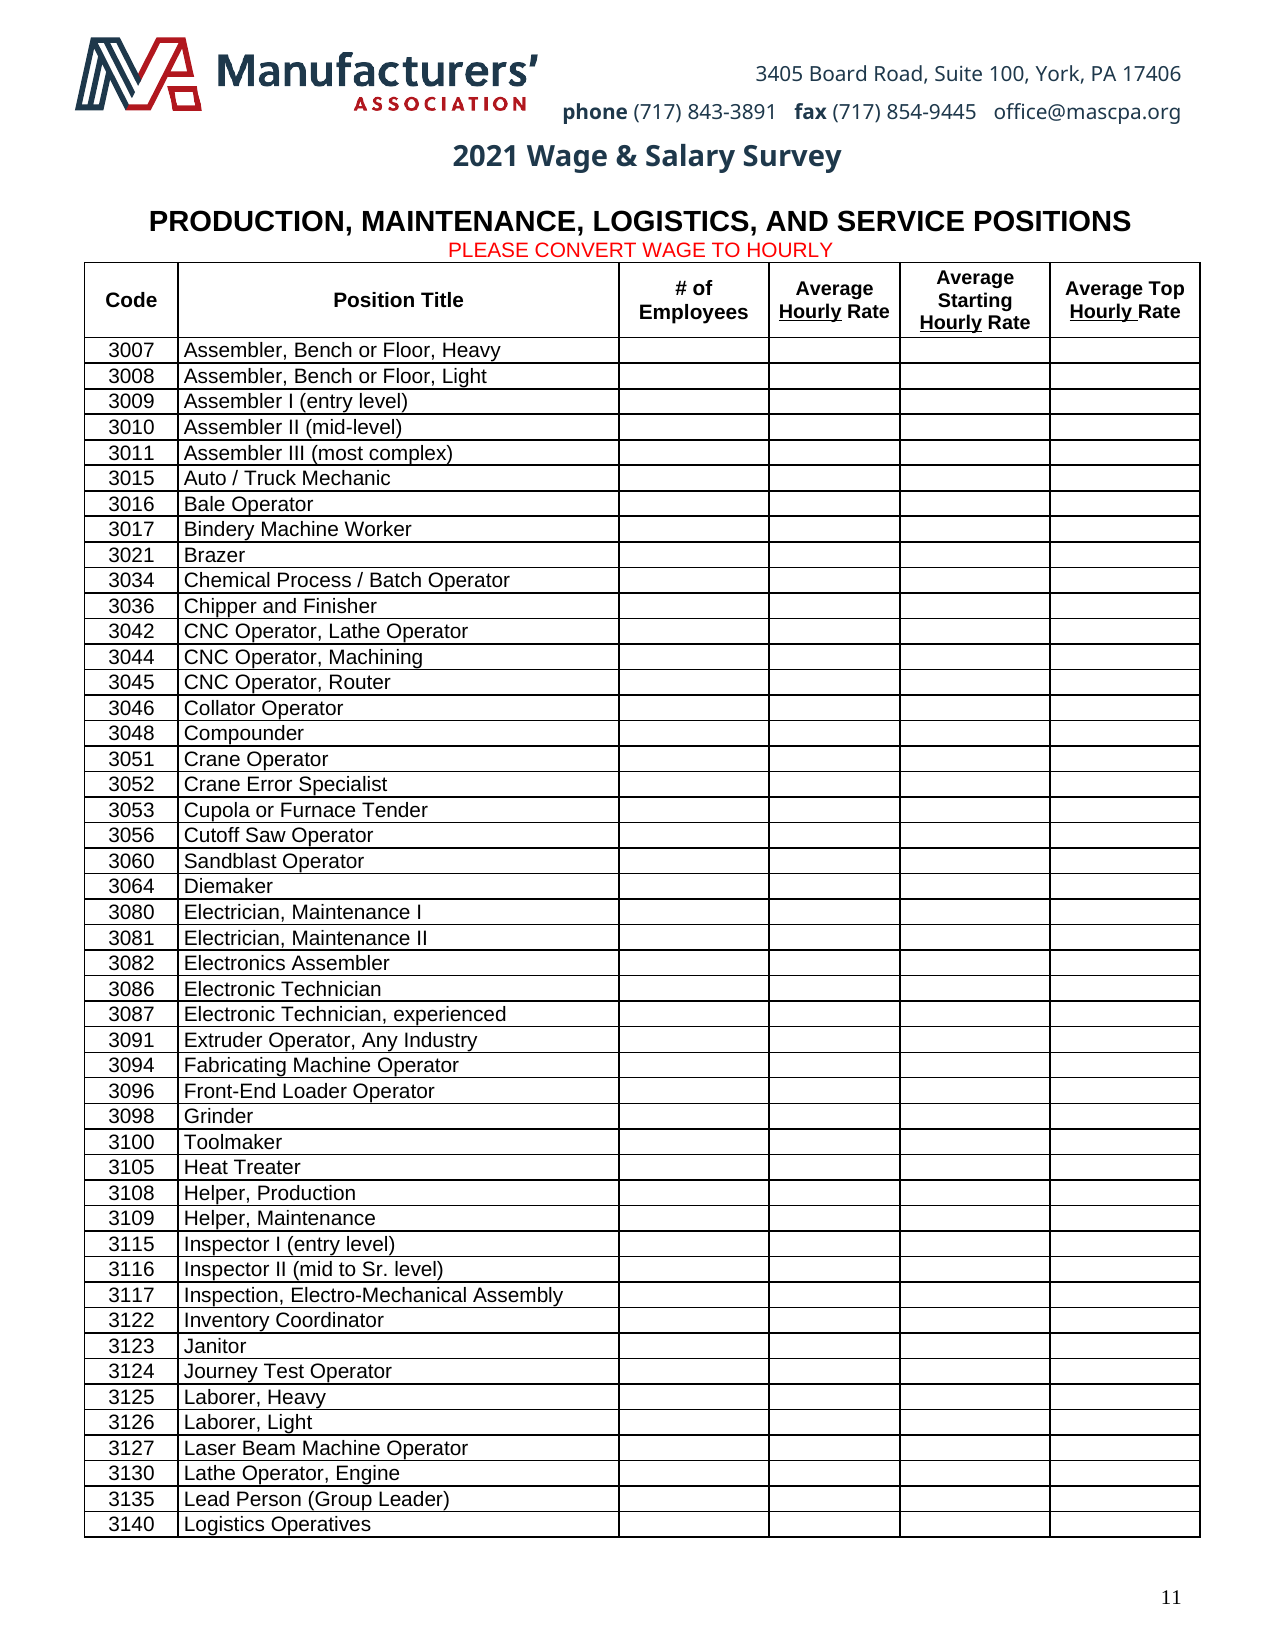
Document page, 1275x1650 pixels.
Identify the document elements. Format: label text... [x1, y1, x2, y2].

table_cell Electronic Technician [179, 976, 618, 1000]
table_cell Lathe Operator, Engine [179, 1461, 618, 1485]
table_cell [1051, 696, 1199, 719]
table_cell [1051, 1385, 1199, 1409]
table_cell 3008 [85, 364, 177, 388]
table_cell 3064 [85, 874, 177, 898]
table_cell [770, 1461, 899, 1485]
table_cell [770, 670, 899, 694]
table_cell [620, 849, 768, 873]
table_cell [620, 645, 768, 668]
table_cell Chemical Process / Batch Operator [179, 568, 618, 592]
table_cell [1051, 441, 1199, 464]
table_cell [901, 747, 1049, 771]
table_cell Heat Treater [179, 1155, 618, 1179]
table_cell [1051, 670, 1199, 694]
table_cell 3060 [85, 849, 177, 873]
table_cell [620, 976, 768, 1000]
table_cell 3009 [85, 390, 177, 413]
table_cell [620, 951, 768, 975]
table_cell [1051, 721, 1199, 745]
table_cell [1051, 925, 1199, 949]
table_cell [1051, 951, 1199, 975]
table_cell Inspector I (entry level) [179, 1232, 618, 1256]
table_cell [770, 1487, 899, 1511]
table_cell [620, 1359, 768, 1383]
table_cell [1051, 1461, 1199, 1485]
table_cell [901, 466, 1049, 490]
table_cell [901, 772, 1049, 796]
table_cell 3045 [85, 670, 177, 694]
table_cell [620, 1130, 768, 1153]
table_cell [770, 568, 899, 592]
table_cell [620, 1104, 768, 1128]
picture [218, 52, 538, 111]
table_cell Electronics Assembler [179, 951, 618, 975]
table_cell 3056 [85, 823, 177, 847]
table_cell [620, 1206, 768, 1230]
table_cell [620, 568, 768, 592]
table_cell [1051, 415, 1199, 439]
table_cell [770, 900, 899, 924]
table_cell [1051, 1155, 1199, 1179]
table_cell [901, 976, 1049, 1000]
table_cell [901, 823, 1049, 847]
table_cell Toolmaker [179, 1130, 618, 1153]
table_cell 3052 [85, 772, 177, 796]
table_cell [770, 517, 899, 541]
table_cell [901, 415, 1049, 439]
table_cell CNC Operator, Router [179, 670, 618, 694]
table_cell [620, 492, 768, 515]
table_cell 3108 [85, 1181, 177, 1204]
table_cell [1051, 1104, 1199, 1128]
table_cell [1051, 849, 1199, 873]
table_cell 3087 [85, 1002, 177, 1026]
table_cell Electronic Technician, experienced [179, 1002, 618, 1026]
table_cell Position Title [179, 263, 618, 337]
table_cell 3122 [85, 1308, 177, 1332]
table_cell [901, 1104, 1049, 1128]
table_cell [620, 1512, 768, 1536]
table_cell 3091 [85, 1027, 177, 1051]
table_cell [901, 951, 1049, 975]
table_cell Assembler I (entry level) [179, 390, 618, 413]
table_cell [620, 1461, 768, 1485]
table_cell [620, 466, 768, 490]
table_cell [770, 1155, 899, 1179]
table_cell [620, 670, 768, 694]
table_cell [620, 798, 768, 822]
table_cell Cupola or Furnace Tender [179, 798, 618, 822]
table_cell [901, 364, 1049, 388]
table_cell 3123 [85, 1334, 177, 1358]
table_cell Janitor [179, 1334, 618, 1358]
table_cell [1051, 1359, 1199, 1383]
table_cell Chipper and Finisher [179, 594, 618, 617]
table_cell [1051, 568, 1199, 592]
table_cell [620, 441, 768, 464]
table_cell Average Top Hourly Rate [1051, 263, 1199, 337]
table_cell [1051, 619, 1199, 643]
table_cell [770, 1232, 899, 1256]
table_cell Average Hourly Rate [770, 263, 899, 337]
table_cell [770, 721, 899, 745]
table_cell 3100 [85, 1130, 177, 1153]
table_cell Assembler, Bench or Floor, Heavy [179, 338, 618, 362]
table_cell 3125 [85, 1385, 177, 1409]
table_cell [901, 1206, 1049, 1230]
table_cell [901, 1002, 1049, 1026]
table_cell [1051, 1130, 1199, 1153]
table_cell Assembler II (mid-level) [179, 415, 618, 439]
table_cell [620, 1257, 768, 1281]
table_cell [620, 1283, 768, 1307]
table_cell [770, 925, 899, 949]
table_cell [620, 390, 768, 413]
table_cell 3034 [85, 568, 177, 592]
table_cell Bindery Machine Worker [179, 517, 618, 541]
table_cell Lead Person (Group Leader) [179, 1487, 618, 1511]
table_cell [1051, 874, 1199, 898]
table_cell 3098 [85, 1104, 177, 1128]
table_cell Diemaker [179, 874, 618, 898]
table_cell 3086 [85, 976, 177, 1000]
table_cell # of Employees [620, 263, 768, 337]
table_cell [1051, 1078, 1199, 1102]
table_cell [901, 441, 1049, 464]
table_cell Cutoff Saw Operator [179, 823, 618, 847]
table_cell [1051, 543, 1199, 566]
table_cell [901, 696, 1049, 719]
table_header PRODUCTION, MAINTENANCE, LOGISTICS, AND SERVICE POSITIONS PLEASE CONVERT WAGE TO HOURLY [84, 204, 1200, 262]
table_cell [620, 619, 768, 643]
table_cell [1051, 517, 1199, 541]
table_cell [901, 1487, 1049, 1511]
table_cell Collator Operator [179, 696, 618, 719]
table_cell [1051, 1436, 1199, 1460]
table_cell [1051, 900, 1199, 924]
table_cell [770, 441, 899, 464]
table_cell [620, 1487, 768, 1511]
table_cell 3046 [85, 696, 177, 719]
table_cell [620, 1232, 768, 1256]
table_cell Helper, Production [179, 1181, 618, 1204]
table_cell 3117 [85, 1283, 177, 1307]
table_cell [620, 543, 768, 566]
table_cell [770, 390, 899, 413]
table_cell CNC Operator, Machining [179, 645, 618, 668]
table_cell [901, 1257, 1049, 1281]
table_cell 3016 [85, 492, 177, 515]
table_cell [1051, 1206, 1199, 1230]
table_cell Auto / Truck Mechanic [179, 466, 618, 490]
table_cell 3048 [85, 721, 177, 745]
table_cell [1051, 364, 1199, 388]
table_cell [1051, 772, 1199, 796]
table_cell [770, 798, 899, 822]
table_cell [901, 1283, 1049, 1307]
table_cell [770, 976, 899, 1000]
table_cell [1051, 1283, 1199, 1307]
table_cell 3007 [85, 338, 177, 362]
table_cell [770, 594, 899, 617]
table_cell Inspector II (mid to Sr. level) [179, 1257, 618, 1281]
table_cell 3126 [85, 1410, 177, 1434]
table_cell [770, 1027, 899, 1051]
table_cell [770, 1385, 899, 1409]
table_cell [1051, 1232, 1199, 1256]
table_cell [1051, 390, 1199, 413]
table_cell Helper, Maintenance [179, 1206, 618, 1230]
table_cell [1051, 1308, 1199, 1332]
table_cell [770, 543, 899, 566]
table_cell 3080 [85, 900, 177, 924]
table_cell 3096 [85, 1078, 177, 1102]
table_cell [620, 594, 768, 617]
table_cell Brazer [179, 543, 618, 566]
table_cell 3116 [85, 1257, 177, 1281]
table_cell 3011 [85, 441, 177, 464]
table_cell [901, 1410, 1049, 1434]
table_cell 3042 [85, 619, 177, 643]
table_cell Assembler, Bench or Floor, Light [179, 364, 618, 388]
table_cell [620, 747, 768, 771]
table_cell 3094 [85, 1053, 177, 1077]
table_cell [770, 1283, 899, 1307]
table_cell [901, 390, 1049, 413]
table_cell 3010 [85, 415, 177, 439]
table_cell [770, 1334, 899, 1358]
table_cell [620, 1410, 768, 1434]
table_cell [620, 874, 768, 898]
table_cell 3135 [85, 1487, 177, 1511]
table_cell [770, 772, 899, 796]
table_cell Bale Operator [179, 492, 618, 515]
table_cell [770, 1512, 899, 1536]
table_cell [1051, 1512, 1199, 1536]
table_cell Assembler III (most complex) [179, 441, 618, 464]
table_cell [620, 823, 768, 847]
table_cell [770, 466, 899, 490]
table_cell [901, 1181, 1049, 1204]
table_cell [770, 415, 899, 439]
table_cell Sandblast Operator [179, 849, 618, 873]
table_cell [901, 338, 1049, 362]
table_cell [1051, 1334, 1199, 1358]
table_cell [770, 645, 899, 668]
table_cell Compounder [179, 721, 618, 745]
table_cell [901, 568, 1049, 592]
table_cell 3021 [85, 543, 177, 566]
table_cell Crane Operator [179, 747, 618, 771]
table_cell [770, 1436, 899, 1460]
table_cell [901, 1053, 1049, 1077]
table_cell Extruder Operator, Any Industry [179, 1027, 618, 1051]
table_cell [620, 364, 768, 388]
table_cell [1051, 466, 1199, 490]
table_cell [770, 823, 899, 847]
table_cell [620, 415, 768, 439]
table_cell [770, 1104, 899, 1128]
table_cell [770, 492, 899, 515]
table_cell [620, 1334, 768, 1358]
table_cell [1051, 1487, 1199, 1511]
table_cell [770, 619, 899, 643]
table_cell [901, 517, 1049, 541]
table_cell [770, 1181, 899, 1204]
table_cell 3124 [85, 1359, 177, 1383]
table_cell CNC Operator, Lathe Operator [179, 619, 618, 643]
table_cell [901, 1359, 1049, 1383]
table_cell Laborer, Light [179, 1410, 618, 1434]
table_cell [1051, 823, 1199, 847]
table_cell [901, 1461, 1049, 1485]
table_cell [901, 619, 1049, 643]
table_cell Average Starting Hourly Rate [901, 263, 1049, 337]
table_cell 3081 [85, 925, 177, 949]
table_cell [901, 721, 1049, 745]
table_cell [1051, 1002, 1199, 1026]
table_cell Grinder [179, 1104, 618, 1128]
table_cell 3044 [85, 645, 177, 668]
table_cell [901, 1334, 1049, 1358]
table_cell [770, 1130, 899, 1153]
table_cell [770, 1053, 899, 1077]
table_cell [620, 696, 768, 719]
table_cell [901, 900, 1049, 924]
table_cell [901, 798, 1049, 822]
table_cell [1051, 1257, 1199, 1281]
table_cell [1051, 645, 1199, 668]
table_cell Laborer, Heavy [179, 1385, 618, 1409]
table_cell [770, 696, 899, 719]
table_cell [770, 1359, 899, 1383]
table_cell Laser Beam Machine Operator [179, 1436, 618, 1460]
table_cell Journey Test Operator [179, 1359, 618, 1383]
table_cell [1051, 1410, 1199, 1434]
table_cell [901, 492, 1049, 515]
table_cell [1051, 492, 1199, 515]
table_cell 3053 [85, 798, 177, 822]
table_cell [1051, 1053, 1199, 1077]
table_cell Electrician, Maintenance I [179, 900, 618, 924]
table_cell [770, 1078, 899, 1102]
table_cell [620, 1385, 768, 1409]
table_cell [1051, 594, 1199, 617]
table_cell [620, 1002, 768, 1026]
table_cell [1051, 976, 1199, 1000]
table_cell [620, 1078, 768, 1102]
table_cell [901, 1027, 1049, 1051]
table_cell Fabricating Machine Operator [179, 1053, 618, 1077]
table_cell Crane Error Specialist [179, 772, 618, 796]
table_cell [901, 1436, 1049, 1460]
table_cell 3051 [85, 747, 177, 771]
table_cell [770, 951, 899, 975]
table_cell [901, 594, 1049, 617]
table_cell [620, 1053, 768, 1077]
table_cell [901, 925, 1049, 949]
table_cell Front-End Loader Operator [179, 1078, 618, 1102]
table_cell [901, 1308, 1049, 1332]
table_cell [901, 670, 1049, 694]
table_cell [770, 747, 899, 771]
table_cell [901, 543, 1049, 566]
table_cell [770, 1002, 899, 1026]
table_cell [620, 1436, 768, 1460]
table_cell [901, 1130, 1049, 1153]
table_cell [901, 645, 1049, 668]
table_cell 3115 [85, 1232, 177, 1256]
table_cell 3017 [85, 517, 177, 541]
table_cell Electrician, Maintenance II [179, 925, 618, 949]
table_cell 3082 [85, 951, 177, 975]
table_cell [620, 721, 768, 745]
table_cell [901, 1155, 1049, 1179]
table_cell 3127 [85, 1436, 177, 1460]
table_cell [1051, 338, 1199, 362]
table_cell [620, 1155, 768, 1179]
table_cell Inspection, Electro-Mechanical Assembly [179, 1283, 618, 1307]
table_cell [770, 364, 899, 388]
table_cell [1051, 1027, 1199, 1051]
table_cell [620, 1308, 768, 1332]
table_cell [901, 1385, 1049, 1409]
table_cell Logistics Operatives [179, 1512, 618, 1536]
table_cell 3036 [85, 594, 177, 617]
table_cell [770, 338, 899, 362]
table_cell [901, 1232, 1049, 1256]
table_cell [901, 874, 1049, 898]
table_cell [620, 1181, 768, 1204]
table_cell [620, 900, 768, 924]
table_cell [901, 849, 1049, 873]
table_cell [620, 925, 768, 949]
table_cell Inventory Coordinator [179, 1308, 618, 1332]
table_cell [770, 1206, 899, 1230]
table_cell Code [85, 263, 177, 337]
table_cell [1051, 747, 1199, 771]
table_cell [620, 517, 768, 541]
table_cell 3109 [85, 1206, 177, 1230]
table_cell [1051, 1181, 1199, 1204]
table_cell [620, 1027, 768, 1051]
table_cell [770, 874, 899, 898]
table_cell [901, 1512, 1049, 1536]
table_cell 3105 [85, 1155, 177, 1179]
table_cell [620, 338, 768, 362]
table_cell 3140 [85, 1512, 177, 1536]
table_cell [1051, 798, 1199, 822]
table_cell [770, 1308, 899, 1332]
table_cell [620, 772, 768, 796]
table_cell 3015 [85, 466, 177, 490]
table_cell [770, 849, 899, 873]
table_cell 3130 [85, 1461, 177, 1485]
picture [167, 86, 202, 111]
table_cell [770, 1410, 899, 1434]
table_cell [901, 1078, 1049, 1102]
table_cell [770, 1257, 899, 1281]
